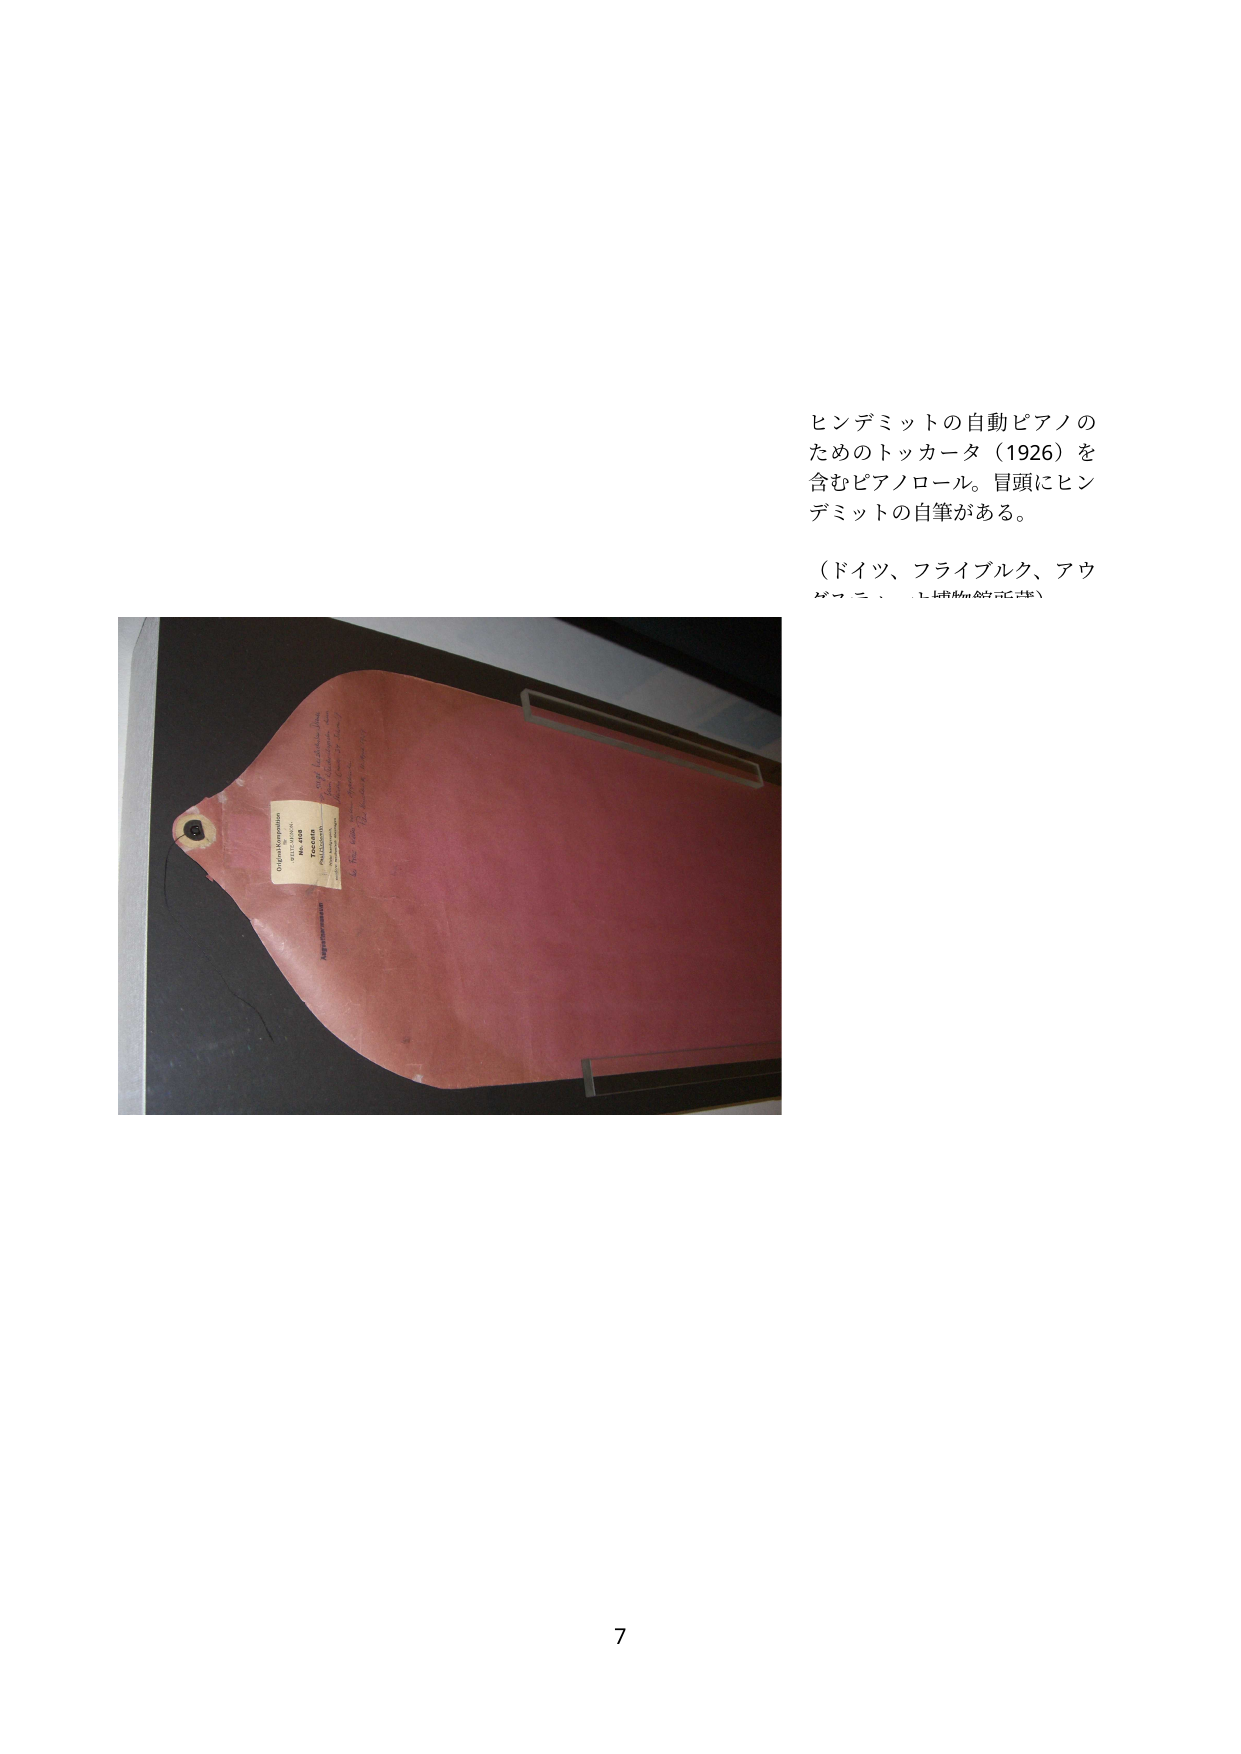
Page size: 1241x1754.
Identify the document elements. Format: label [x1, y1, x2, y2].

picture [118, 617, 782, 1115]
